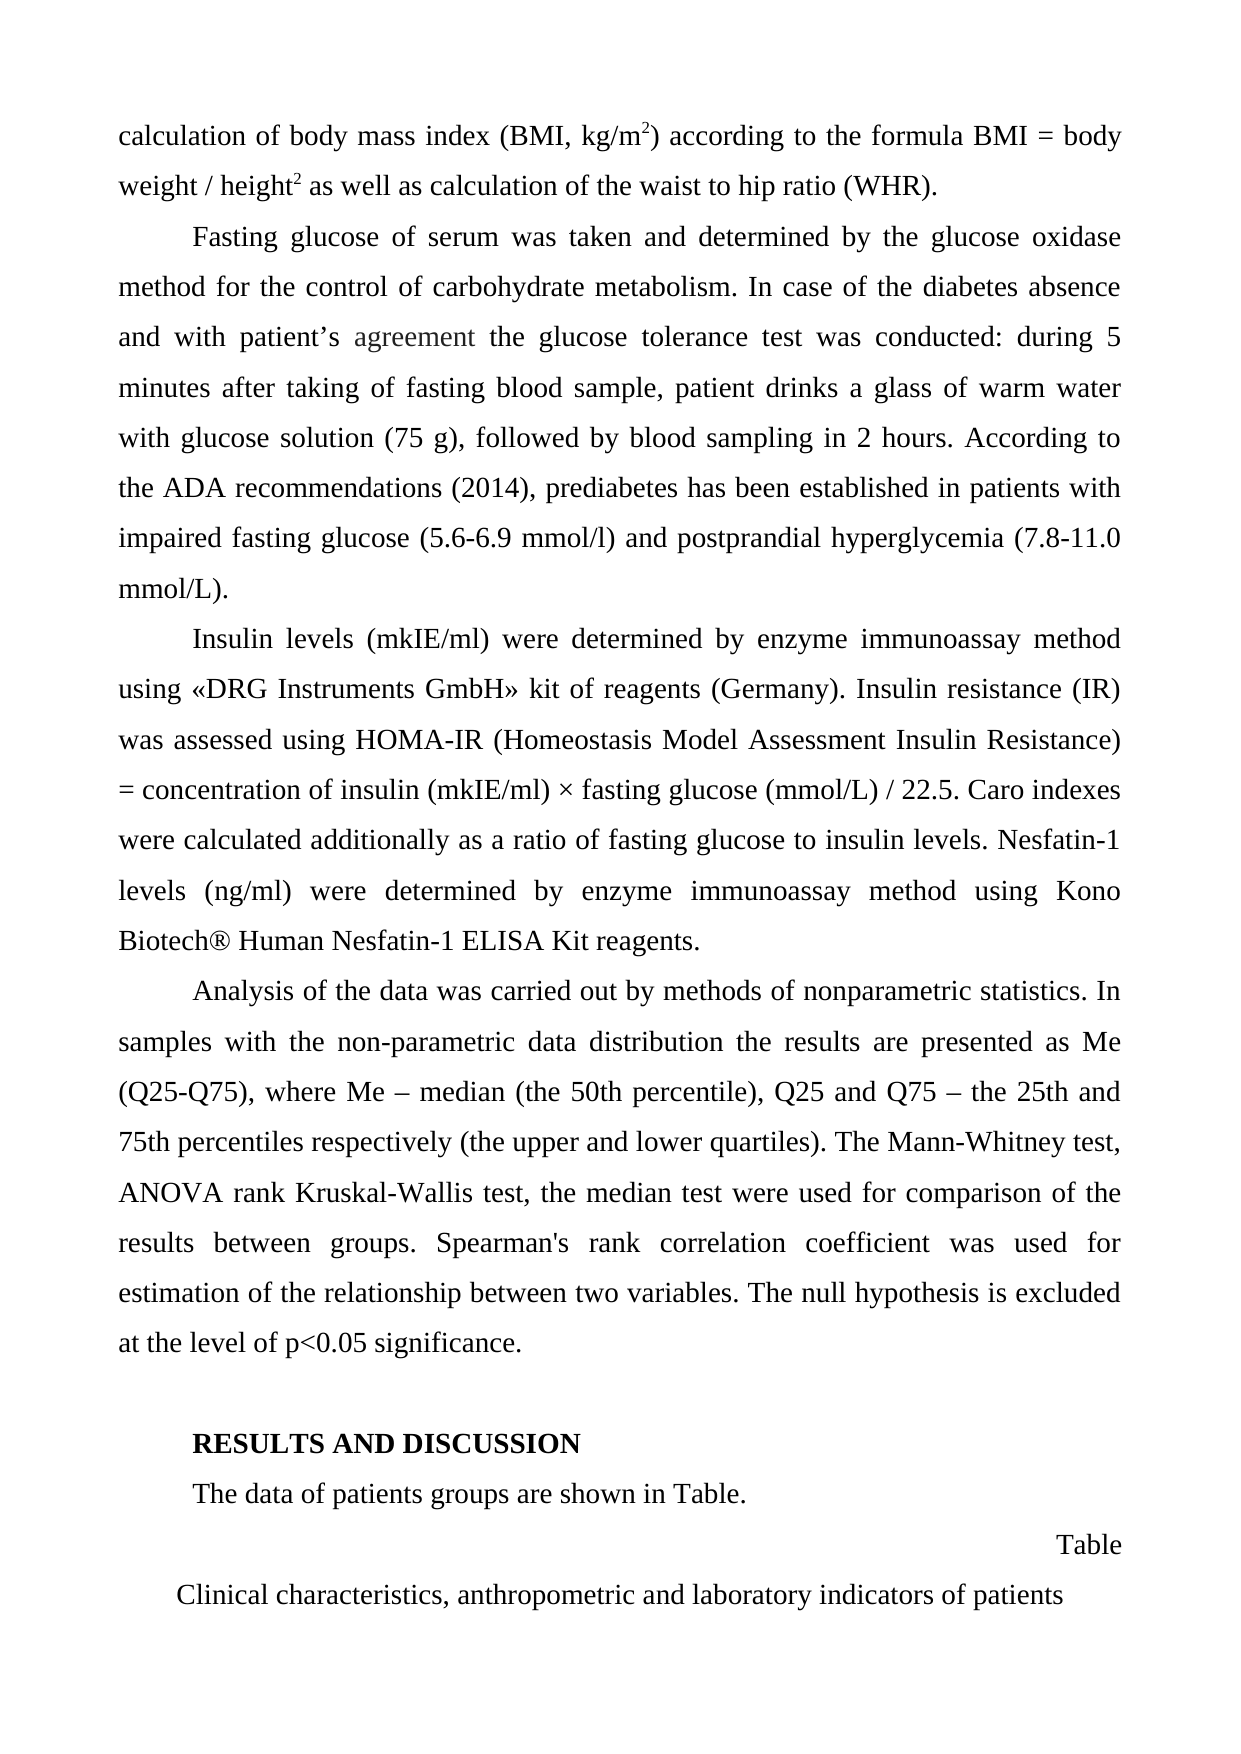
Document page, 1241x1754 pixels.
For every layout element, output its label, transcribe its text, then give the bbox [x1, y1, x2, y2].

text Analysis of the data was carried out by methods of nonparametric statistics. In samples with the non-parametric data distribution the results are presented as Me (Q25-Q75), where Me – median (the 50th percentile), Q25 and Q75 – the 25th and 75th percentiles respectively (the upper and lower quartiles). The Mann-Whitney test, ANOVA rank Kruskal-Wallis test, the median test were used for comparison of the results between groups. Spearman's rank correlation coefficient was used for estimation of the relationship between two variables. The null hypothesis is excluded at the level of p<0.05 significance. [118, 973, 1122, 1359]
text Clinical characteristics, anthropometric and laboratory indicators of patients [118, 1577, 1122, 1611]
text Fasting glucose of serum was taken and determined by the glucose oxidase method for the control of carbohydrate metabolism. In case of the diabetes absence and with patient’s agreement the glucose tolerance test was conducted: during 5 minutes after taking of fasting blood sample, patient drinks a glass of warm water with glucose solution (75 g), followed by blood sampling in 2 hours. According to the ADA recommendations (2014), prediabetes has been established in patients with impaired fasting glucose (5.6-6.9 mmol/l) and postprandial hyperglycemia (7.8-11.0 mmol/L). [118, 219, 1122, 604]
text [118, 118, 1122, 202]
text RESULTS AND DISCUSSION [118, 1426, 1122, 1460]
text The data of patients groups are shown in Table. [118, 1477, 1122, 1510]
text Table [118, 1527, 1122, 1560]
text Insulin levels (mkIE/ml) were determined by enzyme immunoassay method using «DRG Instruments GmbH» kit of reagents (Germany). Insulin resistance (IR) was assessed using HOMA-IR (Homeostasis Model Assessment Insulin Resistance) = concentration of insulin (mkIE/ml) × fasting glucose (mmol/L) / 22.5. Caro indexes were calculated additionally as a ratio of fasting glucose to insulin levels. Nesfatin-1 levels (ng/ml) were determined by enzyme immunoassay method using Kono Biotech® Human Nesfatin-1 ELISA Kit reagents. [118, 621, 1122, 957]
